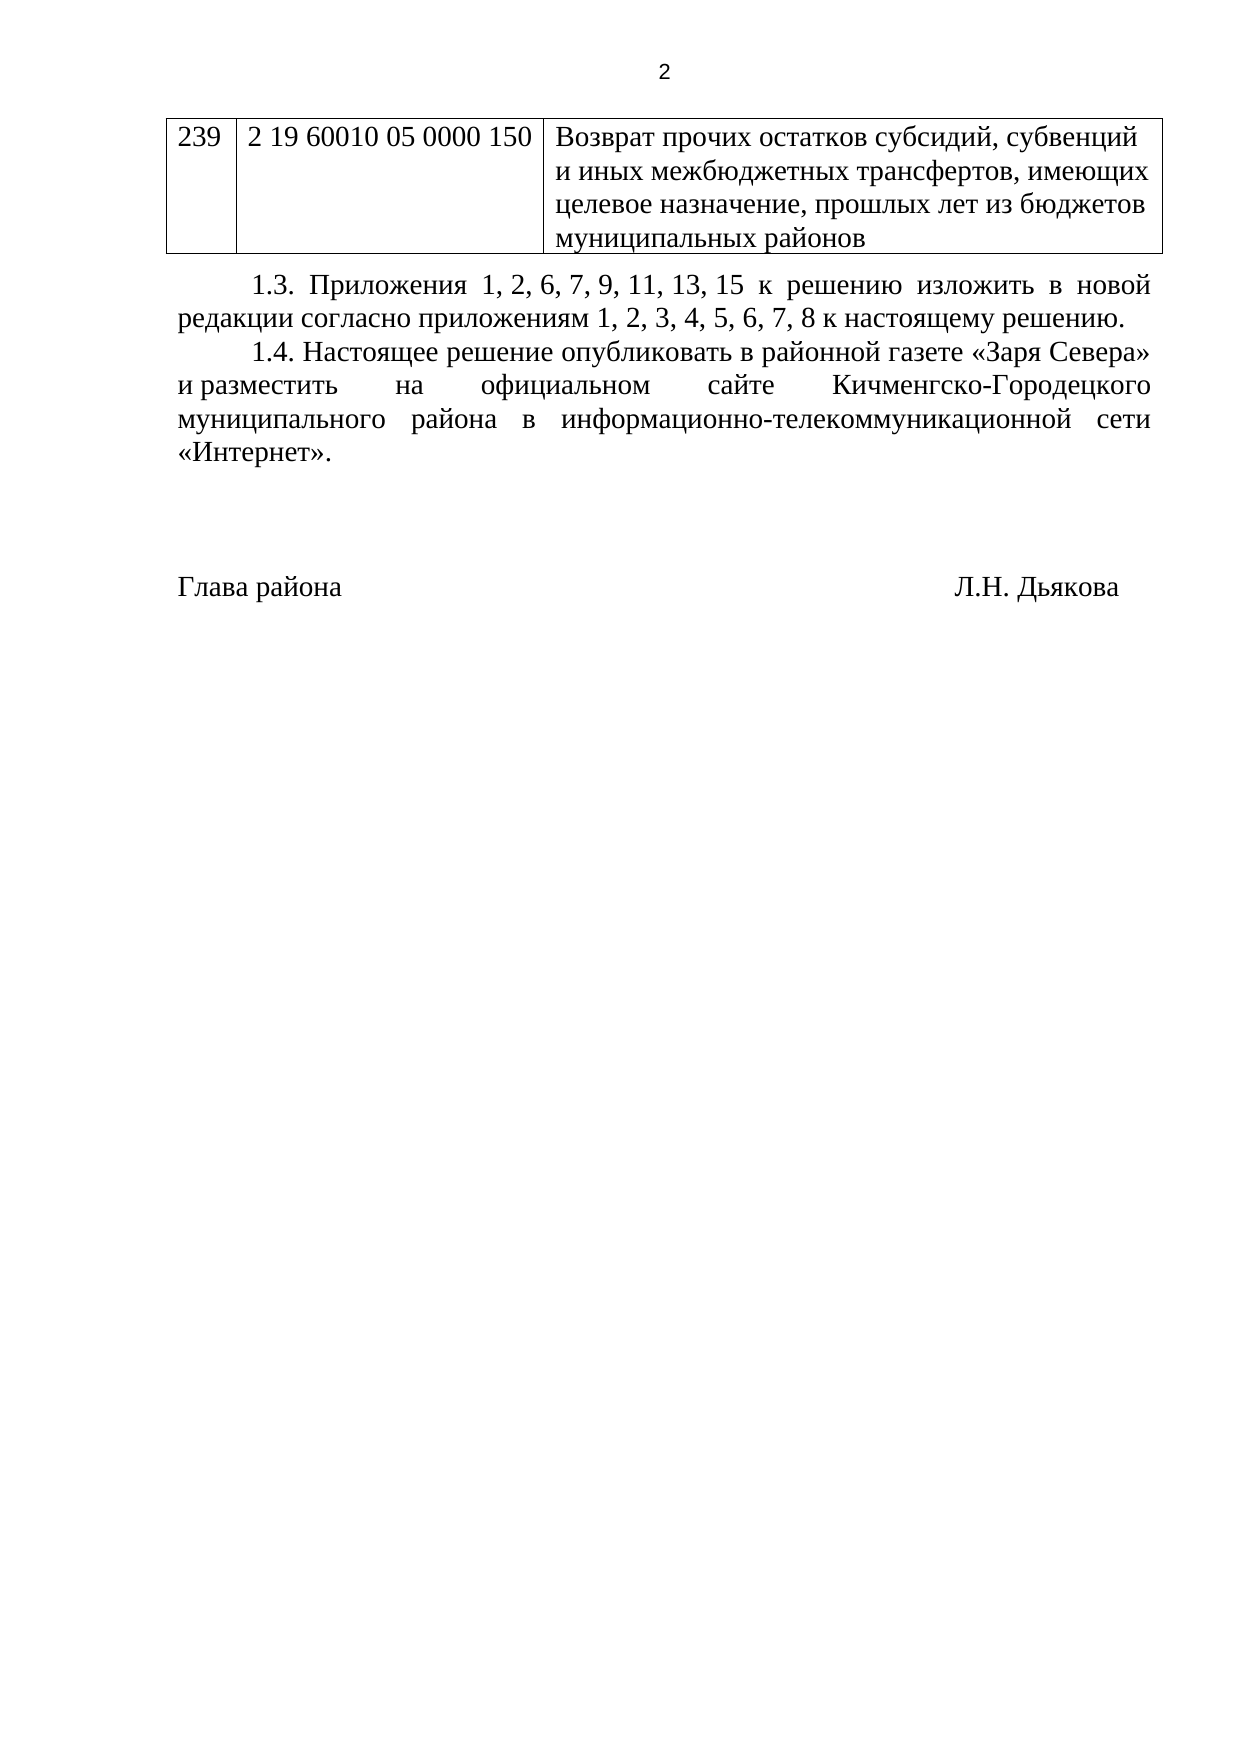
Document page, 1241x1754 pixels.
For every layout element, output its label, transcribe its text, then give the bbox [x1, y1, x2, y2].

text 1.3. Приложения 1, 2, 6, 7, 9, 11, 13, 15 к решению изложить в новой редакции согласно приложениям 1, 2, 3, 4, 5, 6, 7, 8 к настоящему решению. [177, 267, 1152, 334]
table_cell 2 19 60010 05 0000 150 [237, 119, 543, 253]
table_cell 239 [167, 119, 236, 253]
text 1.4. Настоящее решение опубликовать в районной газете «Заря Севера» и разместить на официальном сайте Кичменгско-Городецкого муниципального района в информационно-телекоммуникационной сети «Интернет». [177, 334, 1152, 468]
text Глава района Л.Н. Дьякова [177, 569, 1152, 602]
table_cell Возврат прочих остатков субсидий, субвенций и иных межбюджетных трансфертов, имеющих целевое назначение, прошлых лет из бюджетов муниципальных районов [544, 119, 1162, 253]
